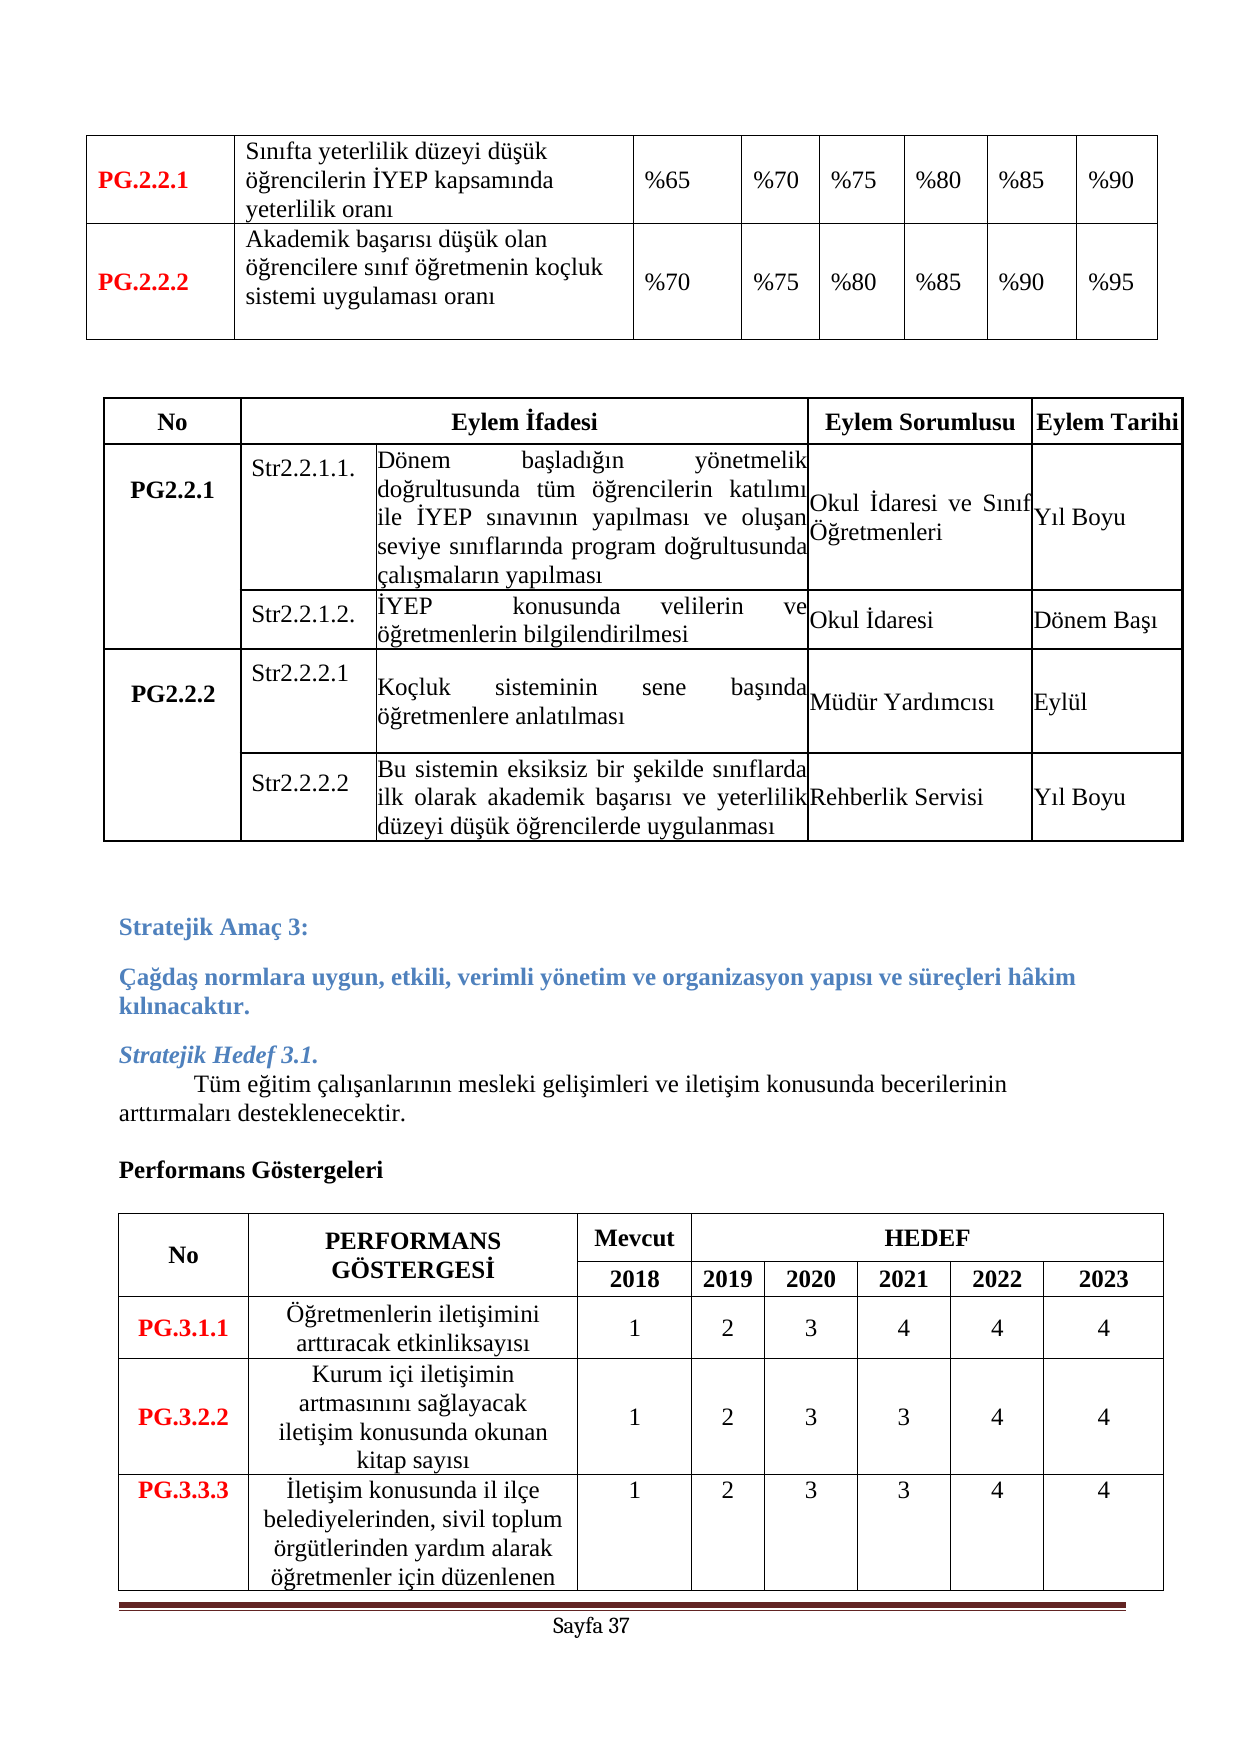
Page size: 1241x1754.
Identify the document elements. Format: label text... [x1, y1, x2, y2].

table_cell %70 [634, 224, 741, 339]
table_cell %90 [1077, 136, 1157, 223]
table_cell %70 [742, 136, 819, 223]
table_cell 3 [858, 1359, 950, 1474]
subtitle Stratejik Amaç 3: [119, 912, 1126, 941]
table_cell PG.3.3.3 [119, 1475, 248, 1590]
table_header No [119, 1214, 248, 1296]
table_cell 1 [578, 1475, 691, 1590]
table_cell PG.2.2.2 [87, 224, 234, 339]
table_cell 2 [692, 1359, 764, 1474]
table_cell %95 [1077, 224, 1157, 339]
table_cell 3 [765, 1297, 857, 1358]
table_header Eylem Sorumlusu [809, 399, 1031, 443]
table_cell Okul İdaresi [809, 591, 1031, 648]
table_cell PG.2.2.1 [87, 136, 234, 223]
table_cell %80 [905, 136, 987, 223]
table_cell 4 [858, 1297, 950, 1358]
table_cell Str2.2.2.2 [242, 754, 376, 840]
table_header Mevcut [578, 1214, 691, 1261]
table_cell 3 [765, 1359, 857, 1474]
table_cell Sınıfta yeterlilik düzeyi düşük öğrencilerin İYEP kapsamında yeterlilik oranı [235, 136, 633, 223]
table_cell %65 [634, 136, 741, 223]
table_cell Str2.2.1.2. [242, 591, 376, 648]
table_cell Dönem Başı [1033, 591, 1181, 648]
table_cell 3 [858, 1475, 950, 1590]
table_cell 4 [951, 1359, 1043, 1474]
table_cell Müdür Yardımcısı [809, 650, 1031, 752]
table_cell PG2.2.2 [105, 650, 240, 840]
table_header No [105, 399, 240, 443]
table_cell 1 [578, 1359, 691, 1474]
table_cell PG2.2.1 [105, 445, 240, 648]
table_cell Str2.2.1.1. [242, 445, 376, 589]
table_cell %90 [988, 224, 1076, 339]
subtitle Çağdaş normlara uygun, etkili, verimli yönetim ve organizasyon yapısı ve süreçleri hâkim kılınacaktır. [119, 962, 1126, 1019]
table_cell PG.3.2.2 [119, 1359, 248, 1474]
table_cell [249, 1475, 577, 1590]
table_cell 4 [1044, 1359, 1163, 1474]
table_cell Akademik başarısı düşük olan öğrencilere sınıf öğretmenin koçluk sistemi uygulaması oranı [235, 224, 633, 339]
text Tüm eğitim çalışanlarının mesleki gelişimleri ve iletişim konusunda becerilerinin arttırmaları desteklenecektir. [119, 1069, 1126, 1127]
table_cell 3 [765, 1475, 857, 1590]
table_cell 4 [951, 1475, 1043, 1590]
table_cell Dönem başladığın yönetmelik doğrultusunda tüm öğrencilerin katılımı ile İYEP sınavının yapılması ve oluşan seviye sınıflarında program doğrultusunda çalışmaların yapılması [377, 445, 807, 589]
subtitle Stratejik Hedef 3.1. [119, 1040, 1126, 1069]
table_cell Rehberlik Servisi [809, 754, 1031, 840]
table_header Eylem İfadesi [242, 399, 807, 443]
table_header HEDEF [692, 1214, 1163, 1261]
text Performans Göstergeleri [119, 1155, 1126, 1184]
table_cell Koçluk sisteminin sene başında öğretmenlere anlatılması [377, 650, 807, 752]
table_cell %75 [820, 136, 904, 223]
table_cell 4 [1044, 1475, 1163, 1590]
table_cell Okul İdaresi ve Sınıf Öğretmenleri [809, 445, 1031, 589]
table_cell %75 [742, 224, 819, 339]
table_cell Yıl Boyu [1033, 754, 1181, 840]
table_cell 4 [1044, 1297, 1163, 1358]
table_cell 2018 [578, 1262, 691, 1296]
table_header PERFORMANS GÖSTERGESİ [249, 1214, 577, 1296]
table_cell İYEP konusunda velilerin ve öğretmenlerin bilgilendirilmesi [377, 591, 807, 648]
table_cell Bu sistemin eksiksiz bir şekilde sınıflarda ilk olarak akademik başarısı ve yeterlilik düzeyi düşük öğrencilerde uygulanması [377, 754, 807, 840]
table_cell %85 [905, 224, 987, 339]
table_cell 2023 [1044, 1262, 1163, 1296]
table_cell %85 [988, 136, 1076, 223]
table_cell Eylül [1033, 650, 1181, 752]
table_cell %80 [820, 224, 904, 339]
table_cell 2 [692, 1475, 764, 1590]
table_header Eylem Tarihi [1033, 399, 1181, 443]
table_cell 2 [692, 1297, 764, 1358]
table_cell Öğretmenlerin iletişimini arttıracak etkinliksayısı [249, 1297, 577, 1358]
table_cell 2022 [951, 1262, 1043, 1296]
table_cell 2021 [858, 1262, 950, 1296]
table_cell 2019 [692, 1262, 764, 1296]
table_cell 2020 [765, 1262, 857, 1296]
table_cell PG.3.1.1 [119, 1297, 248, 1358]
table_cell 1 [578, 1297, 691, 1358]
table_cell Str2.2.2.1 [242, 650, 376, 752]
table_cell Kurum içi iletişimin artmasınını sağlayacak iletişim konusunda okunan kitap sayısı [249, 1359, 577, 1474]
table_cell 4 [951, 1297, 1043, 1358]
table_cell Yıl Boyu [1033, 445, 1181, 589]
